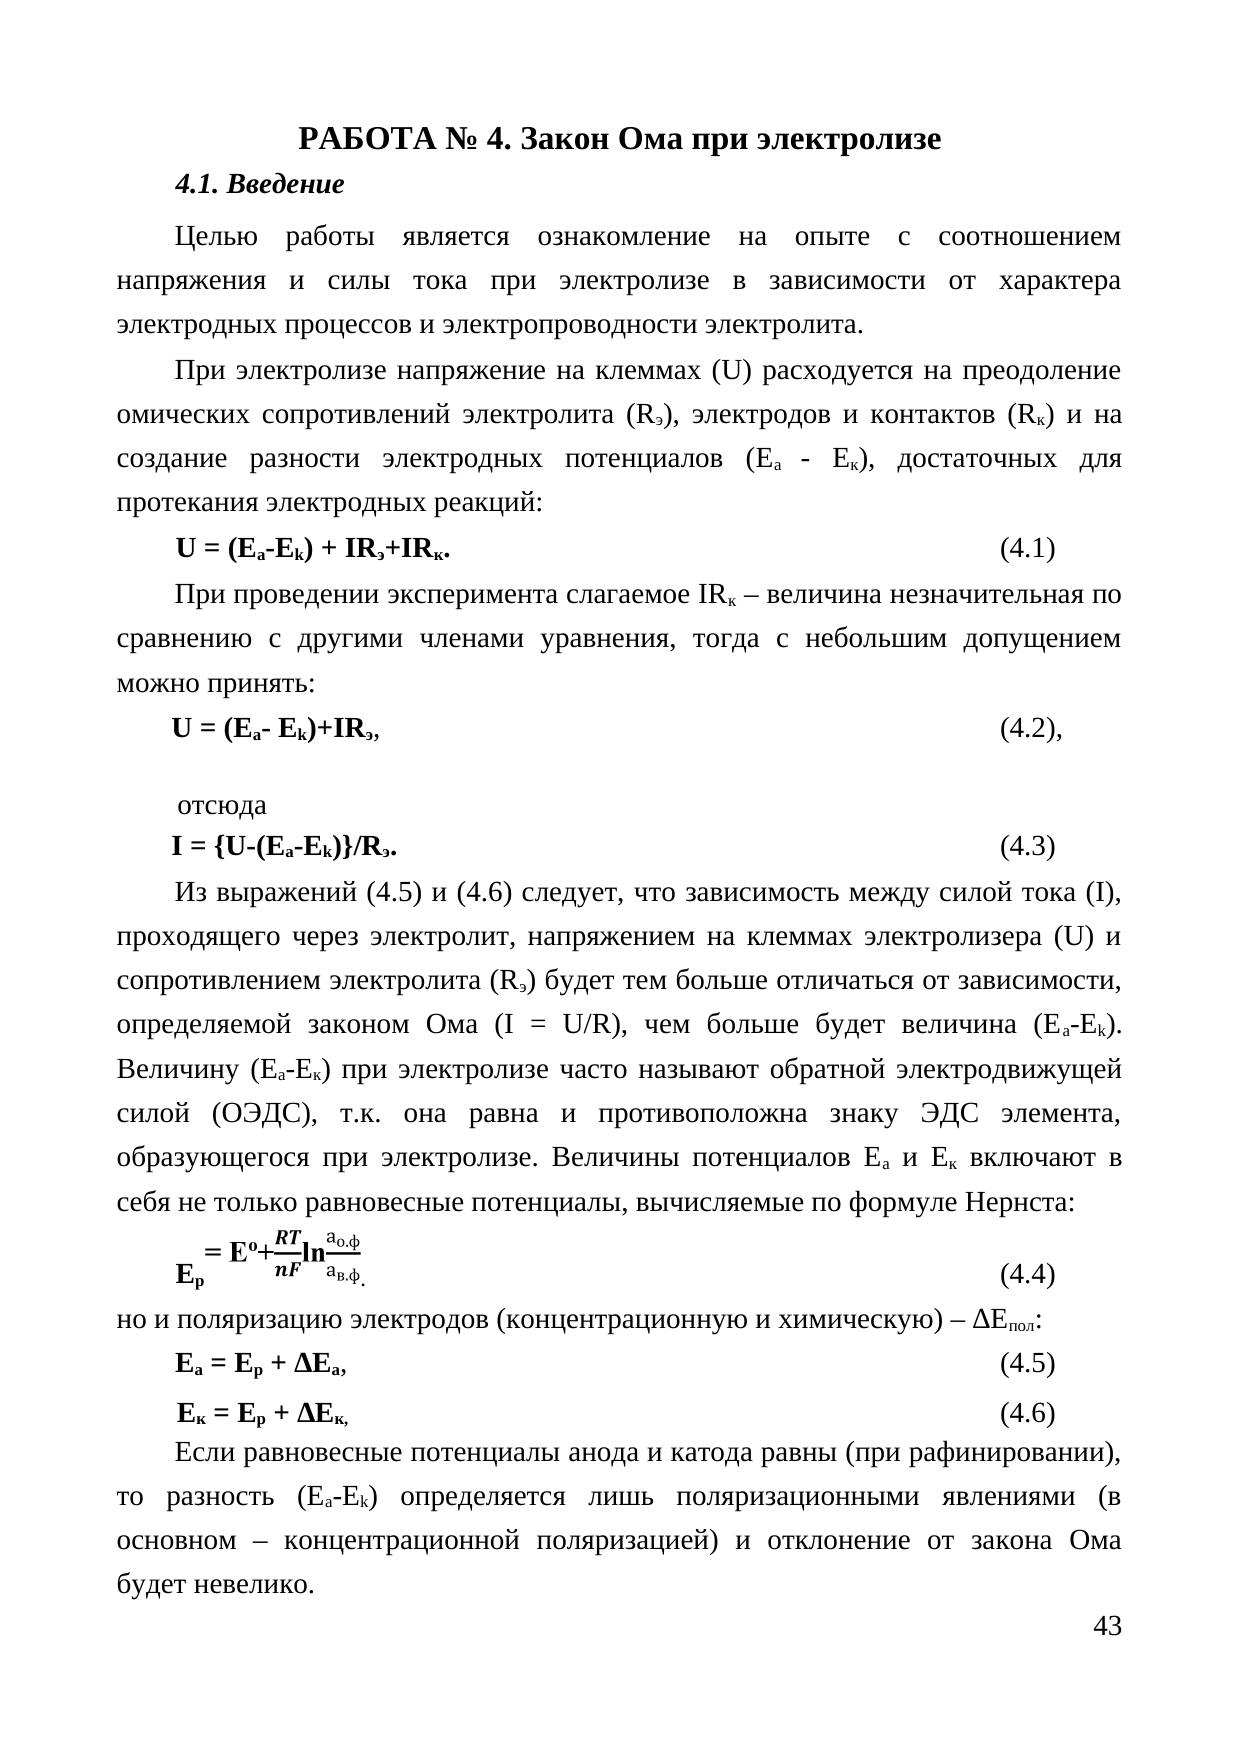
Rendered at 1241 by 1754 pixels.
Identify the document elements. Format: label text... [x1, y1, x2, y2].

text отсюда [177, 787, 1123, 820]
text Если равновесные потенциалы анода и катода равны (при рафинировании), то разность (Ea-Ek) определяется лишь поляризационными явлениями (в основном – концентрационной поляризацией) и отклонение от закона Ома будет невелико. [116, 1434, 1123, 1600]
text Ер. (4.4) [118, 1229, 204, 1290]
text Целью работы является ознакомление на опыте с соотношением напряжения и силы тока при электролизе в зависимости от характера электродных процессов и электропроводности электролита. [116, 218, 1123, 340]
subtitle РАБОТА № 4. Закон Ома при электролизе [118, 118, 1121, 156]
text I = {U-(Ea-Ek)}/Rэ. (4.3) [118, 828, 1129, 861]
subtitle 4.1. Введение [175, 166, 657, 200]
text Ер. (4.4) [198, 1229, 1129, 1290]
text Еа = Ер + ∆Еа, (4.5) [118, 1346, 1129, 1379]
text Из выражений (4.5) и (4.6) следует, что зависимость между силой тока (I), проходящего через электролит, напряжением на клеммах электролизера (U) и сопротивлением электролита (Rэ) будет тем больше отличаться от зависимости, определяемой законом Ома (I = U/R), чем больше будет величина (Ea-Ek). Величину (Еа-Ек) при электролизе часто называют обратной электродвижущей силой (ОЭДС), т.к. она равна и противоположна знаку ЭДС элемента, образующегося при электролизе. Величины потенциалов Еа и Ек включают в себя не только равновесные потенциалы, вычисляемые по формуле Нернста: [116, 874, 1123, 1217]
text U = (Ea-Ek) + IRэ+IRк. (4.1) [118, 530, 1129, 564]
text но и поляризацию электродов (концентрационную и химическую) – ∆Епол: [116, 1301, 1123, 1335]
text U = (Ea- Ek)+IRэ, (4.2), [118, 710, 1129, 744]
picture [204, 1229, 361, 1284]
text При проведении эксперимента слагаемое IRк – величина незначительная по сравнению с другими членами уравнения, тогда с небольшим допущением можно принять: [116, 576, 1123, 698]
text При электролизе напряжение на клеммах (U) расходуется на преодоление омических сопротивлений электролита (Rэ), электродов и контактов (Rк) и на создание разности электродных потенциалов (Еа - Ек), достаточных для протекания электродных реакций: [116, 352, 1123, 518]
text Ек = Ер + ∆Ек, (4.6) [118, 1395, 1129, 1428]
